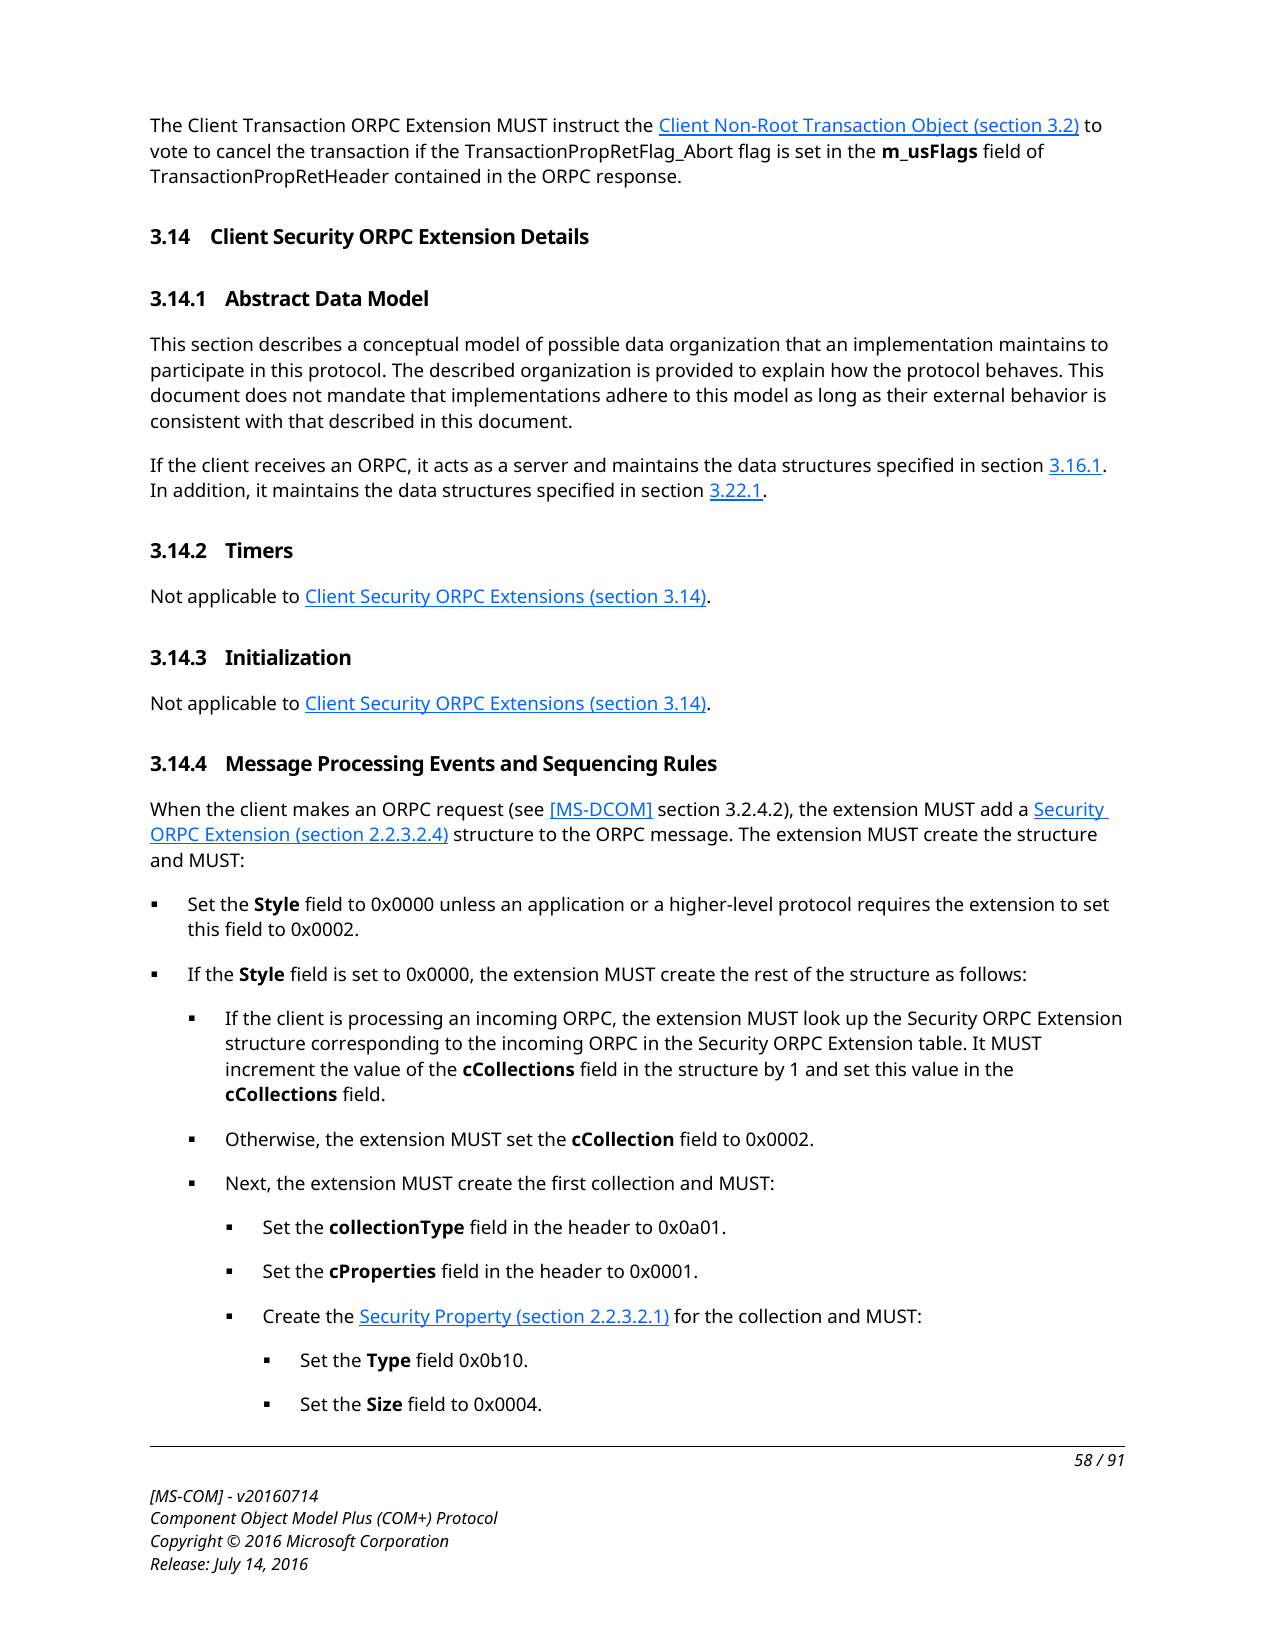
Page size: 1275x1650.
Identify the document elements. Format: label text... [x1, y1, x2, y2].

text If the client receives an ORPC, it acts as a server and maintains the data structures specified in section 3.16.1. In addition, it maintains the data structures specified in section 3.22.1. [150, 452, 1125, 503]
text This section describes a conceptual model of possible data organization that an implementation maintains to participate in this protocol. The described organization is provided to explain how the protocol behaves. This document does not mandate that implementations adhere to this model as long as their external behavior is consistent with that described in this document. [150, 331, 1125, 433]
list Set the collectionType field in the header to 0x0a01. [225, 1214, 1125, 1240]
subtitle Abstract Data Model [150, 284, 1125, 313]
text Not applicable to Client Security ORPC Extensions (section 3.14). [150, 584, 1125, 609]
subtitle Message Processing Events and Sequencing Rules [150, 749, 1125, 777]
list Set the cProperties field in the header to 0x0001. [225, 1259, 1125, 1284]
list Set the Type field 0x0b10. [262, 1347, 1125, 1373]
list Create the Security Property (section 2.2.3.2.1) for the collection and MUST: [225, 1303, 1125, 1329]
list If the client is processing an incoming ORPC, the extension MUST look up the Security ORPC Extension structure corresponding to the incoming ORPC in the Security ORPC Extension table. It MUST increment the value of the cCollections field in the structure by 1 and set this value in the cCollections field. [187, 1005, 1125, 1107]
text The Client Transaction ORPC Extension MUST instruct the Client Non-Root Transaction Object (section 3.2) to vote to cancel the transaction if the TransactionPropRetFlag_Abort flag is set in the m_usFlags field of TransactionPropRetHeader contained in the ORPC response. [150, 112, 1125, 189]
subtitle Client Security ORPC Extension Details [150, 222, 1125, 251]
list If the Style field is set to 0x0000, the extension MUST create the rest of the structure as follows: [150, 961, 1125, 986]
text Not applicable to Client Security ORPC Extensions (section 3.14). [150, 690, 1125, 715]
list Otherwise, the extension MUST set the cCollection field to 0x0002. [187, 1126, 1125, 1152]
list Next, the extension MUST create the first collection and MUST: [187, 1170, 1125, 1196]
list Set the Size field to 0x0004. [262, 1392, 1125, 1417]
subtitle Timers [150, 537, 1125, 565]
text When the client makes an ORPC request (see [MS-DCOM] section 3.2.4.2), the extension MUST add a Security ORPC Extension (section 2.2.3.2.4) structure to the ORPC message. The extension MUST create the structure and MUST: [150, 796, 1125, 872]
list Set the Style field to 0x0000 unless an application or a higher-level protocol requires the extension to set this field to 0x0002. [150, 891, 1125, 942]
subtitle Initialization [150, 643, 1125, 671]
